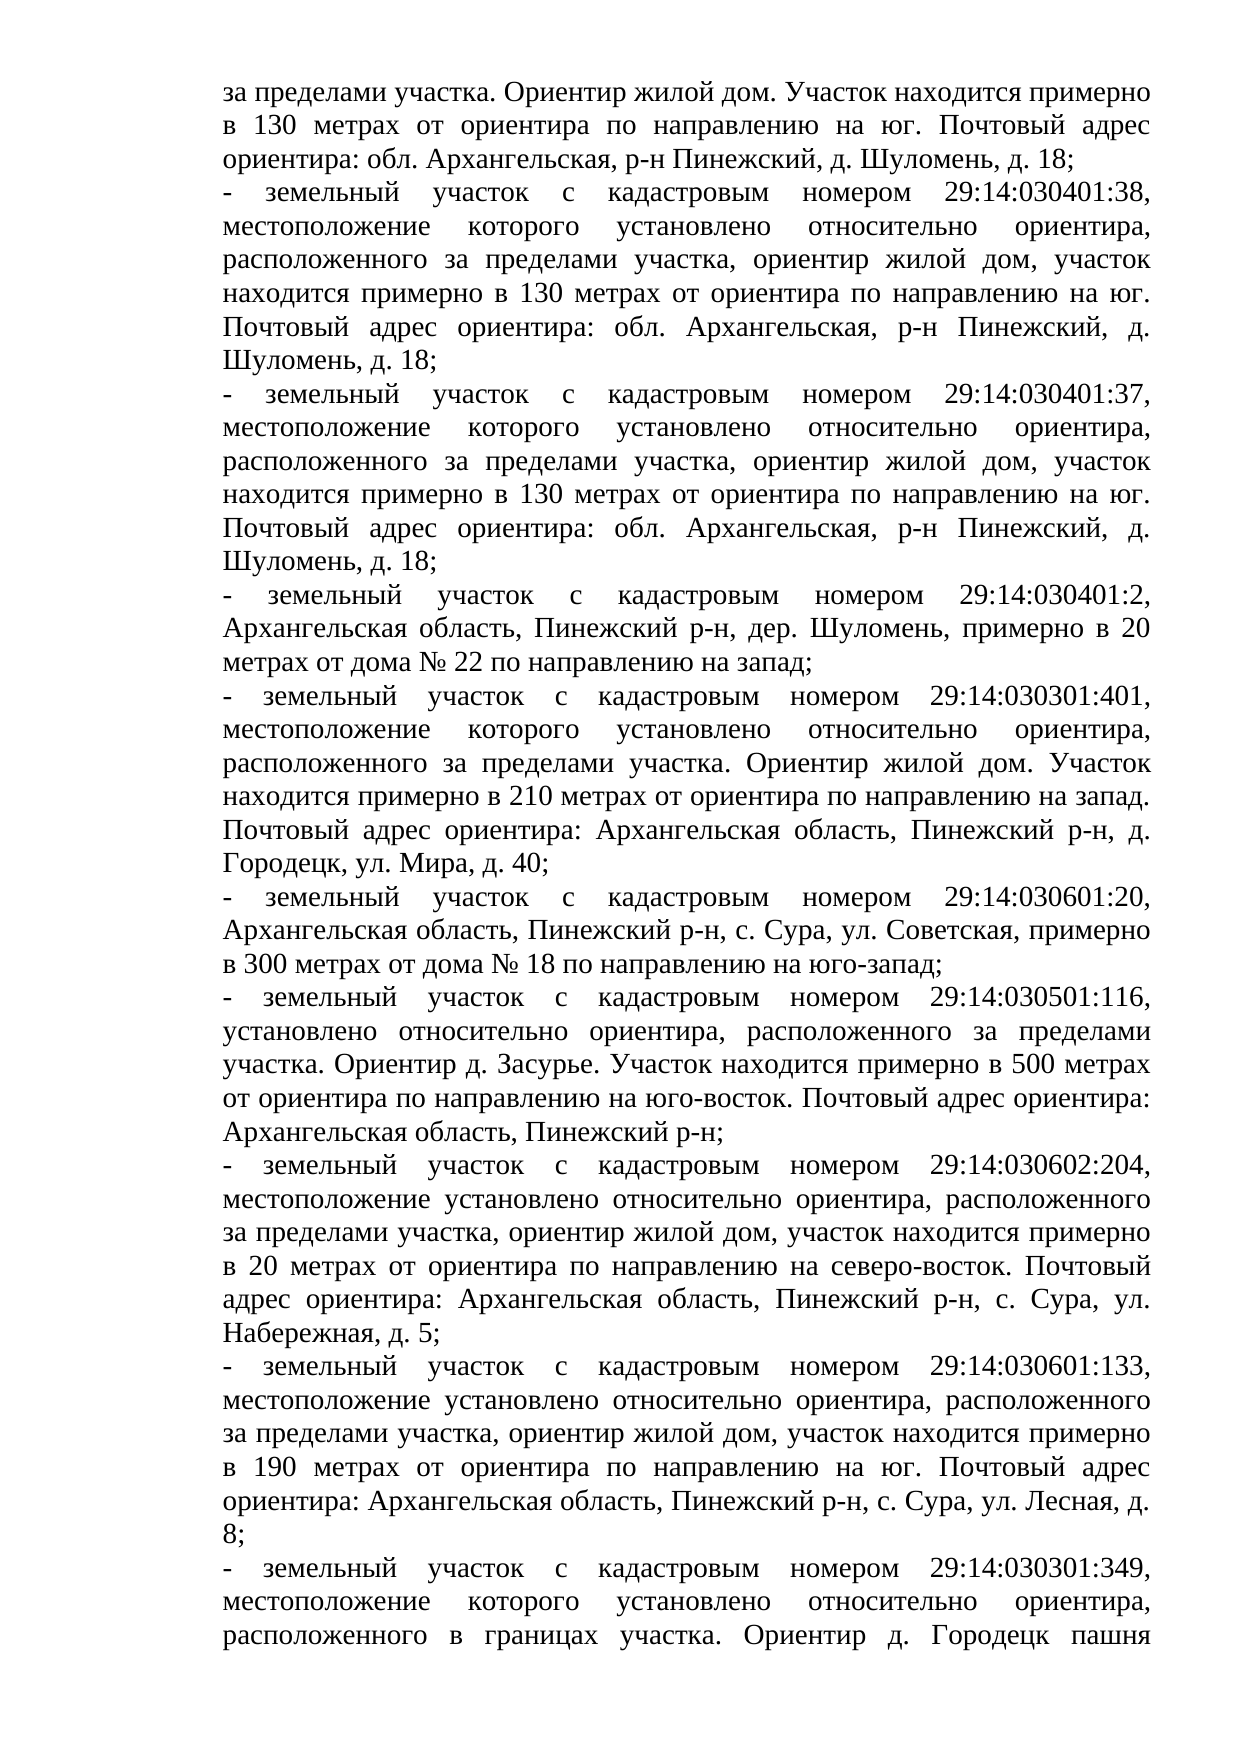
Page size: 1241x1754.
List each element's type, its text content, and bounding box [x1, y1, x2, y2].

text - земельный участок с кадастровым номером 29:14:030401:37, местоположение которого установлено относительно ориентира, расположенного за пределами участка, ориентир жилой дом, участок находится примерно в 130 метрах от ориентира по направлению на юг. Почтовый адрес ориентира: обл. Архангельская, р-н Пинежский, д. Шуломень, д. 18; [222, 376, 1152, 577]
text - земельный участок с кадастровым номером 29:14:030602:204, местоположение установлено относительно ориентира, расположенного за пределами участка, ориентир жилой дом, участок находится примерно в 20 метрах от ориентира по направлению на северо-восток. Почтовый адрес ориентира: Архангельская область, Пинежский р-н, с. Сура, ул. Набережная, д. 5; [222, 1147, 1152, 1348]
text - земельный участок с кадастровым номером 29:14:030601:20, Архангельская область, Пинежский р-н, с. Сура, ул. Советская, примерно в 300 метрах от дома № 18 по направлению на юго-запад; [222, 879, 1152, 979]
text - земельный участок с кадастровым номером 29:14:030501:116, установлено относительно ориентира, расположенного за пределами участка. Ориентир д. Засурье. Участок находится примерно в 500 метрах от ориентира по направлению на юго-восток. Почтовый адрес ориентира: Архангельская область, Пинежский р-н; [222, 979, 1152, 1147]
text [222, 74, 1152, 174]
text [222, 1550, 1152, 1650]
text - земельный участок с кадастровым номером 29:14:030301:401, местоположение которого установлено относительно ориентира, расположенного за пределами участка. Ориентир жилой дом. Участок находится примерно в 210 метрах от ориентира по направлению на запад. Почтовый адрес ориентира: Архангельская область, Пинежский р-н, д. Городецк, ул. Мира, д. 40; [222, 678, 1152, 879]
text - земельный участок с кадастровым номером 29:14:030601:133, местоположение установлено относительно ориентира, расположенного за пределами участка, ориентир жилой дом, участок находится примерно в 190 метрах от ориентира по направлению на юг. Почтовый адрес ориентира: Архангельская область, Пинежский р-н, с. Сура, ул. Лесная, д. 8; [222, 1348, 1152, 1550]
text - земельный участок с кадастровым номером 29:14:030401:2, Архангельская область, Пинежский р-н, дер. Шуломень, примерно в 20 метрах от дома № 22 по направлению на запад; [222, 577, 1152, 678]
text - земельный участок с кадастровым номером 29:14:030401:38, местоположение которого установлено относительно ориентира, расположенного за пределами участка, ориентир жилой дом, участок находится примерно в 130 метрах от ориентира по направлению на юг. Почтовый адрес ориентира: обл. Архангельская, р-н Пинежский, д. Шуломень, д. 18; [222, 174, 1152, 376]
